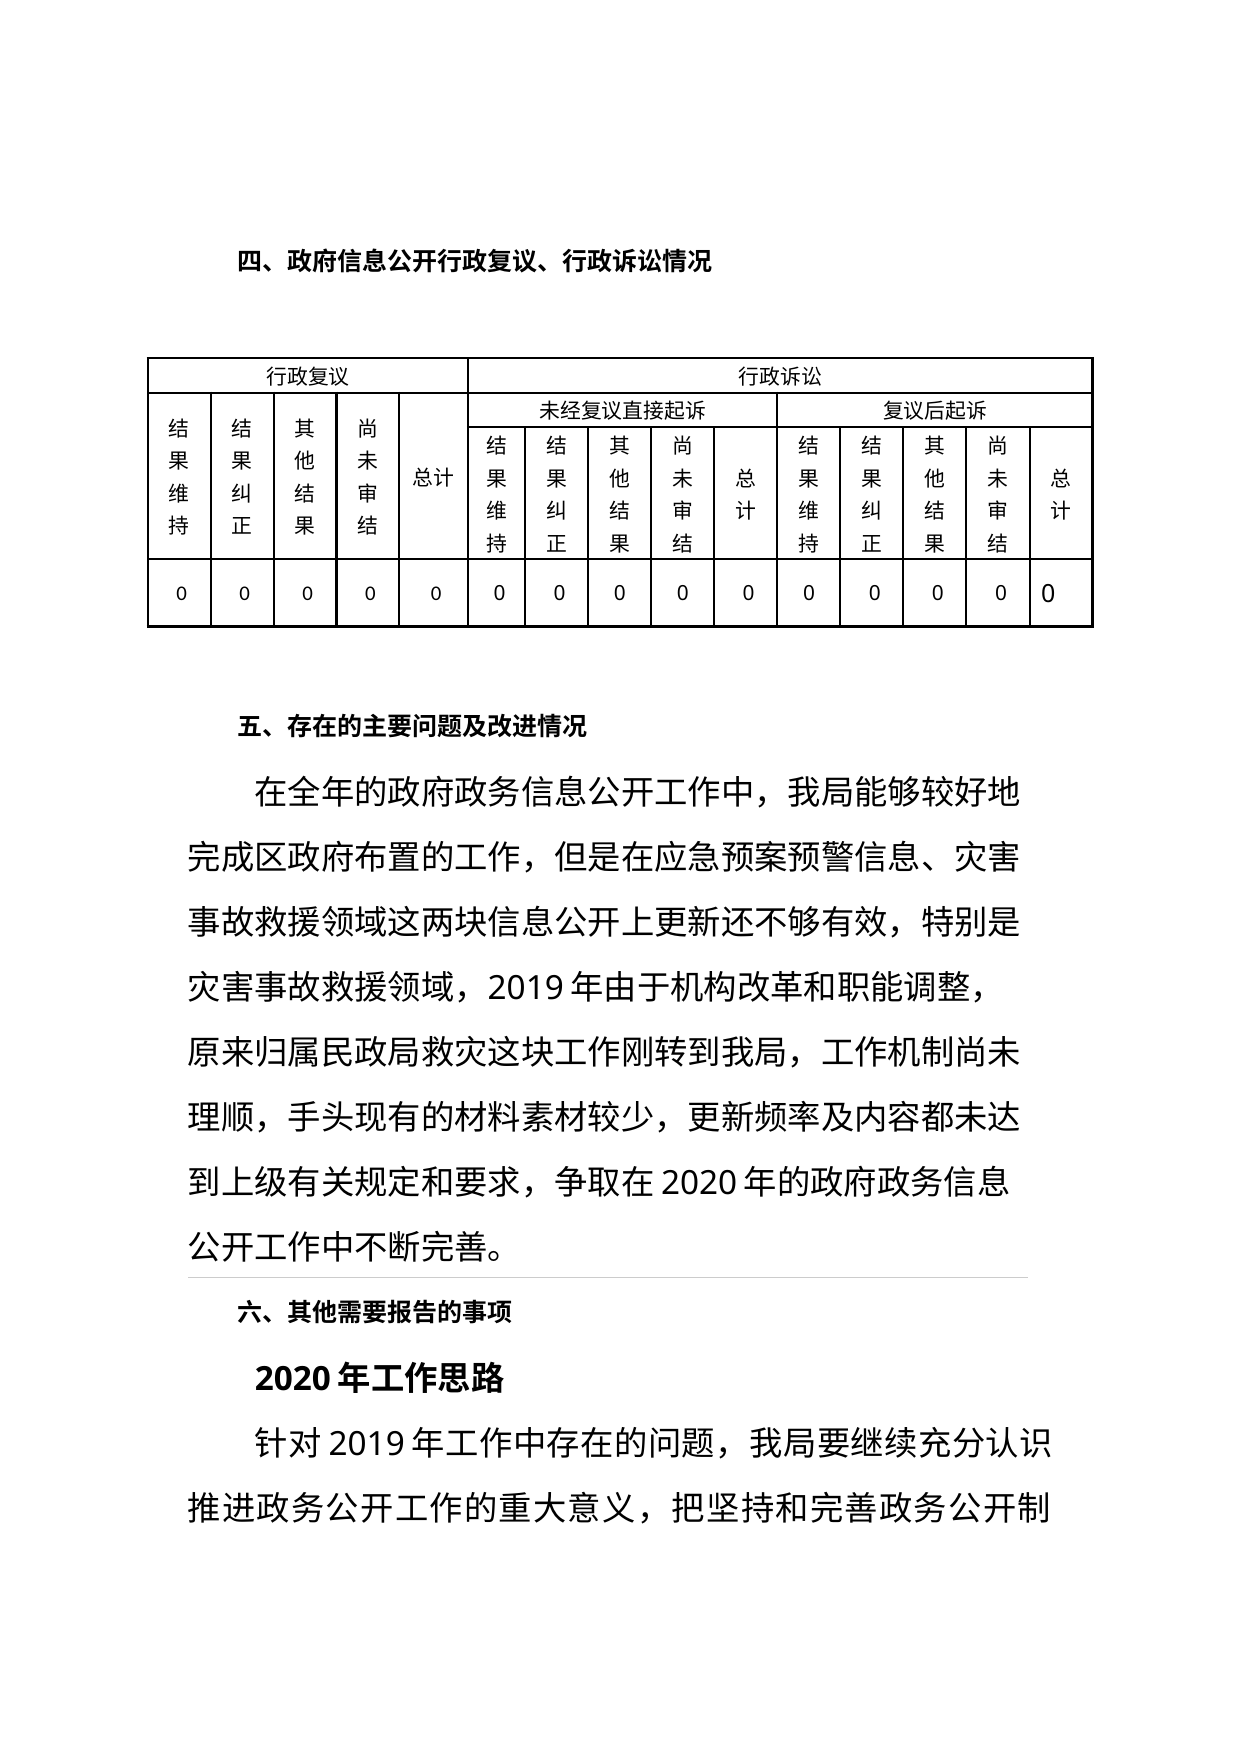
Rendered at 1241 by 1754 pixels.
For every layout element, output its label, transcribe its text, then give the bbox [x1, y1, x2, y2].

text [187, 1408, 1053, 1538]
table_cell 其他结果 [904, 428, 965, 558]
table_cell 结果纠正 [841, 428, 902, 558]
table_cell 复议后起诉 [778, 394, 1091, 426]
text 四、政府信息公开行政复议、行政诉讼情况 [187, 227, 1053, 292]
table_cell 0 [338, 560, 398, 625]
table_cell 0 [967, 560, 1029, 625]
table_cell 结果维持 [778, 428, 839, 558]
table_cell 尚未审结 [652, 428, 713, 558]
table_cell 结果维持 [469, 428, 524, 558]
table_cell 0 [904, 560, 965, 625]
text 六、其他需要报告的事项 [187, 1278, 1053, 1343]
table_cell 0 [275, 560, 335, 625]
table_cell 其他结果 [589, 428, 650, 558]
table_cell 结果纠正 [212, 394, 273, 558]
table_header 行政诉讼 [469, 359, 1091, 392]
text 2020年工作思路 [187, 1343, 1053, 1408]
table_cell 0 [400, 560, 467, 625]
text 在全年的政府政务信息公开工作中，我局能够较好地完成区政府布置的工作，但是在应急预案预警信息、灾害事故救援领域这两块信息公开上更新还不够有效，特别是灾害事故救援领域，2019年由于机构改革和职能调整，原来归属民政局救灾这块工作刚转到我局，工作机制尚未理顺，手头现有的材料素材较少，更新频率及内容都未达到上级有关规定和要求，争取在2020年的政府政务信息公开工作中不断完善。 [187, 757, 1028, 1278]
table_cell 0 [1031, 560, 1091, 625]
table_cell 0 [589, 560, 650, 625]
table_cell 尚未审结 [967, 428, 1029, 558]
table_cell 0 [526, 560, 587, 625]
text 五、存在的主要问题及改进情况 [187, 692, 1053, 757]
table_cell 0 [212, 560, 273, 625]
table_cell 0 [652, 560, 713, 625]
table_cell 0 [469, 560, 524, 625]
table_cell 结果维持 [149, 394, 210, 558]
table_cell 0 [715, 560, 776, 625]
table_cell 其他结果 [275, 394, 335, 558]
table_cell 总计 [1031, 428, 1091, 558]
table_cell 0 [841, 560, 902, 625]
table_cell 总计 [715, 428, 776, 558]
table_cell 结果纠正 [526, 428, 587, 558]
table_cell 尚未审结 [338, 394, 398, 558]
table_cell 0 [778, 560, 839, 625]
table_header 行政复议 [149, 359, 467, 392]
table_cell 总计 [400, 394, 467, 558]
table_cell 未经复议直接起诉 [469, 394, 776, 426]
table_cell 0 [149, 560, 210, 625]
